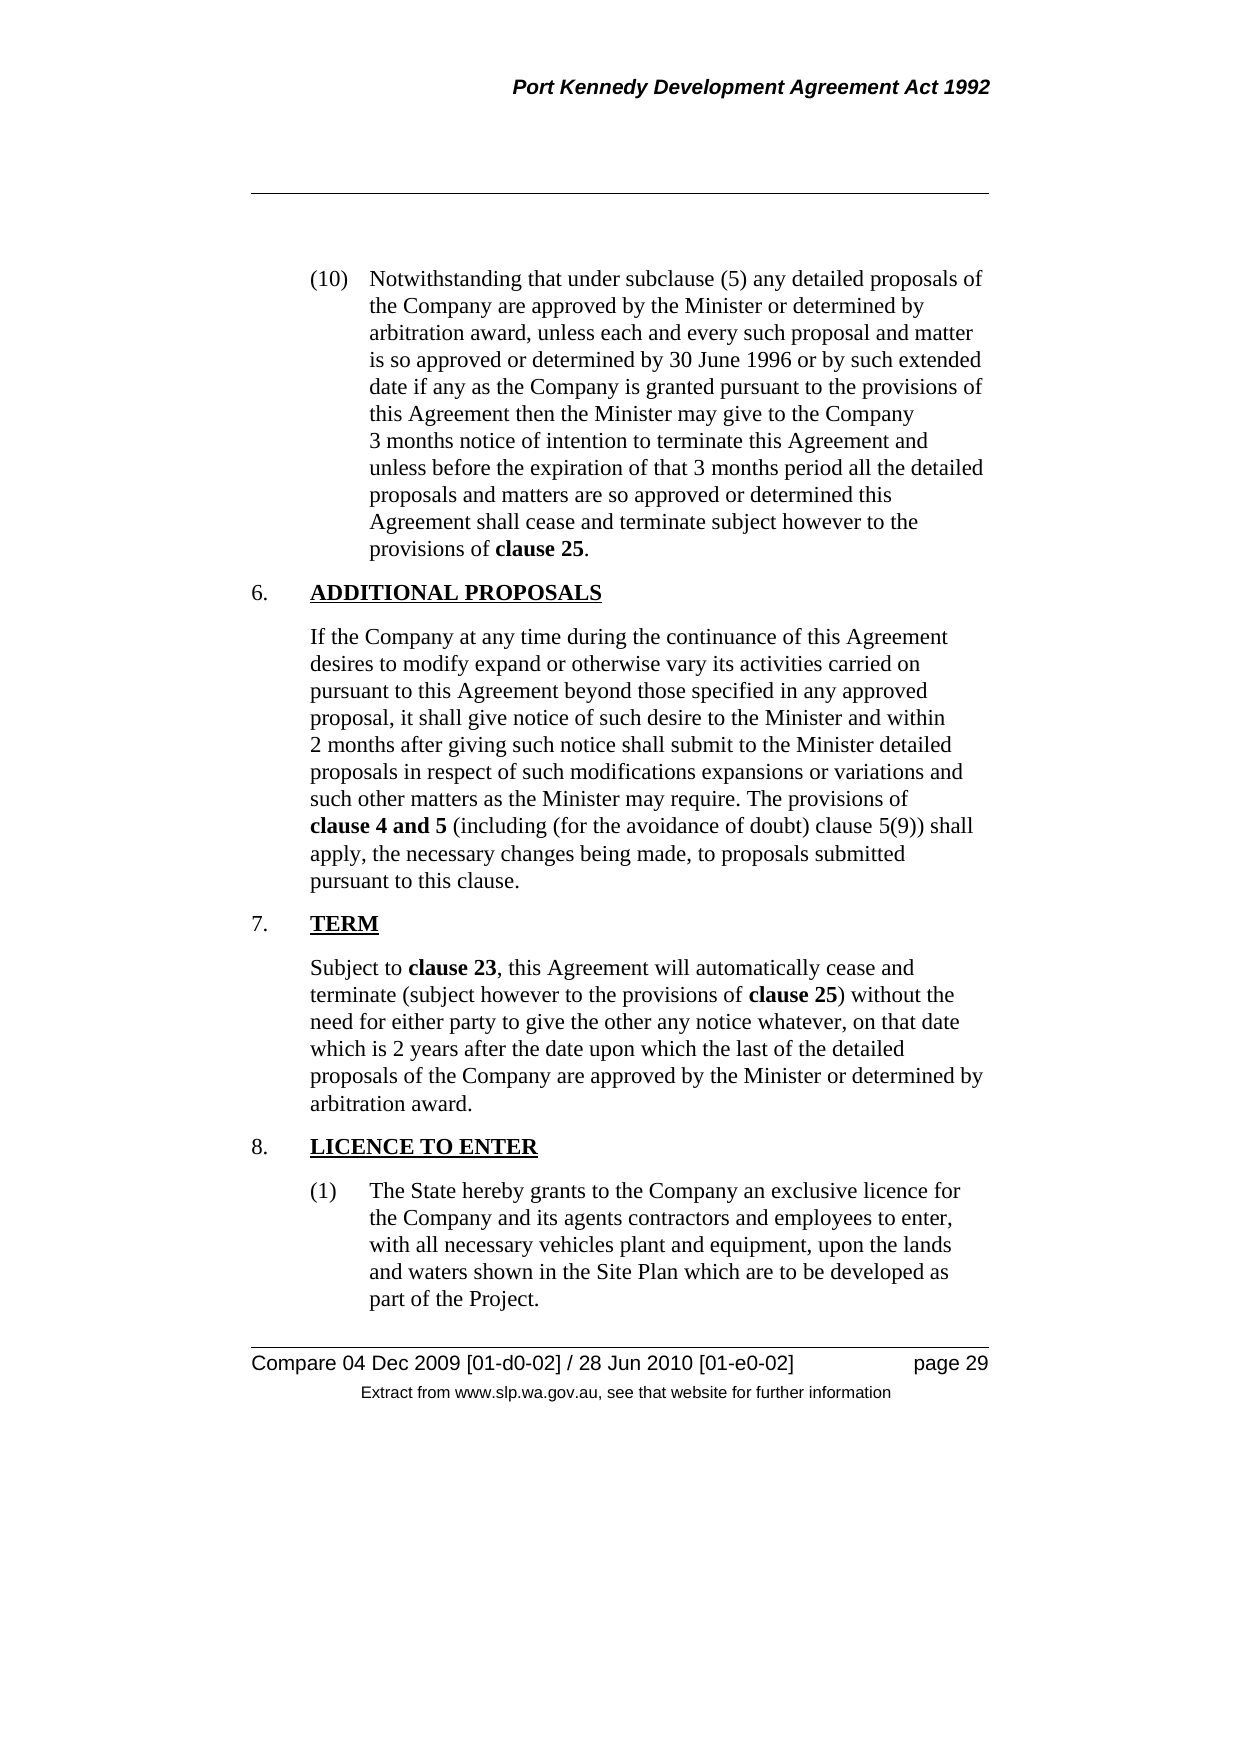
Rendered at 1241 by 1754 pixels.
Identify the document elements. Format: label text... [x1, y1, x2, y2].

text (10) Notwithstanding that under subclause (5) any detailed proposals of the Company are approved by the Minister or determined by arbitration award, unless each and every such proposal and matter is so approved or determined by 30 June 1996 or by such extended date if any as the Company is granted pursuant to the provisions of this Agreement then the Minister may give to the Company 3 months notice of intention to terminate this Agreement and unless before the expiration of that 3 months period all the detailed proposals and matters are so approved or determined this Agreement shall cease and terminate subject however to the provisions of clause 25. [310, 264, 989, 562]
text 6. ADDITIONAL PROPOSALS [251, 578, 989, 606]
text 7. TERM [251, 910, 989, 937]
text If the Company at any time during the continuance of this Agreement desires to modify expand or otherwise vary its activities carried on pursuant to this Agreement beyond those specified in any approved proposal, it shall give notice of such desire to the Minister and within 2 months after giving such notice shall submit to the Minister detailed proposals in respect of such modifications expansions or variations and such other matters as the Minister may require. The provisions of clause 4 and 5 (including (for the avoidance of doubt) clause 5(9)) shall apply, the necessary changes being made, to proposals submitted pursuant to this clause. [251, 622, 989, 893]
text 8. LICENCE TO ENTER [251, 1133, 989, 1160]
text (1) The State hereby grants to the Company an exclusive licence for the Company and its agents contractors and employees to enter, with all necessary vehicles plant and equipment, upon the lands and waters shown in the Site Plan which are to be developed as part of the Project. [310, 1176, 989, 1312]
text Subject to clause 23, this Agreement will automatically cease and terminate (subject however to the provisions of clause 25) without the need for either party to give the other any notice whatever, on that date which is 2 years after the date upon which the last of the detailed proposals of the Company are approved by the Minister or determined by arbitration award. [251, 953, 989, 1116]
